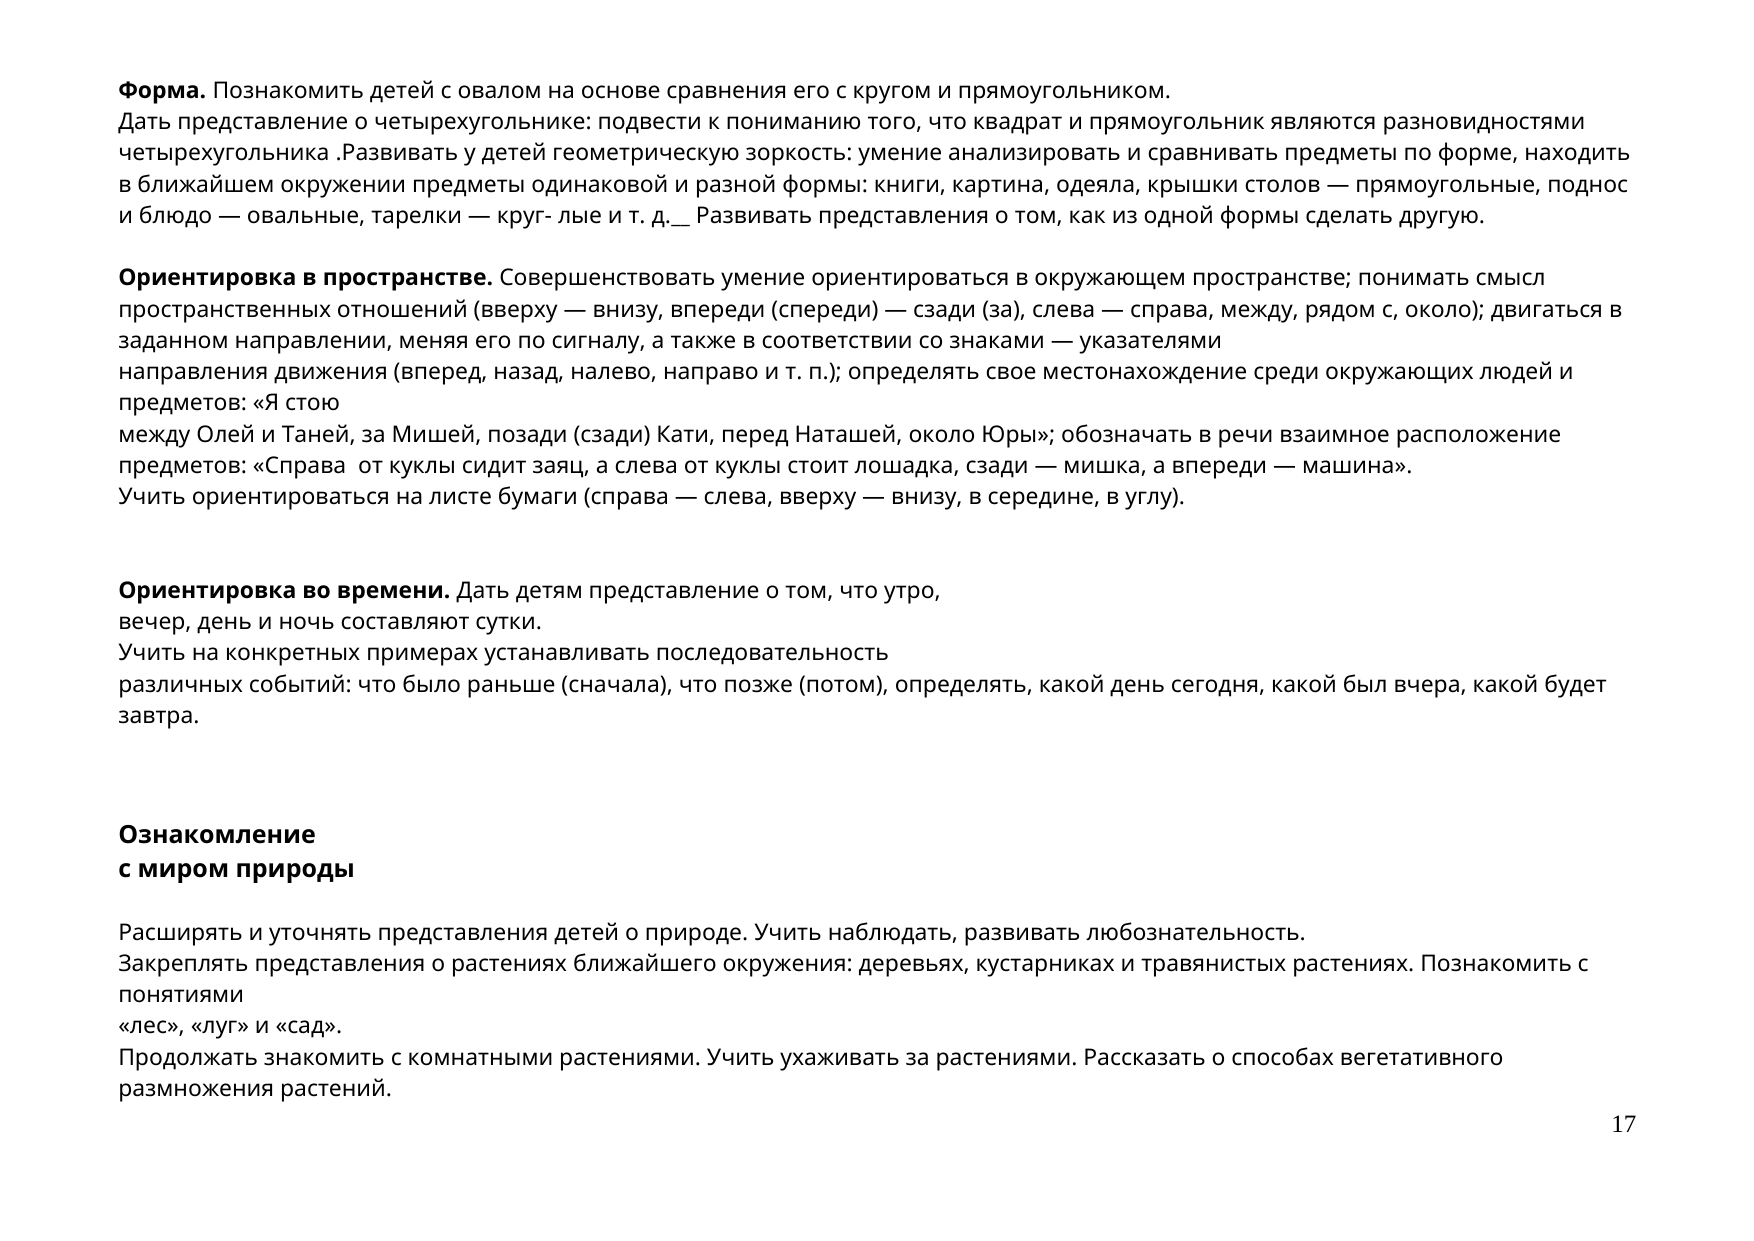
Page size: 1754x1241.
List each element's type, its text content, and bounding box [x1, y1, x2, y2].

text Закреплять представления о растениях ближайшего окружения: деревьях, кустарниках и травянистых растениях. Познакомить с понятиями [118, 947, 1636, 1009]
text размножения растений. [118, 1072, 1636, 1103]
text Продолжать знакомить с комнатными растениями. Учить ухаживать за растениями. Рассказать о способах вегетативного [118, 1041, 1636, 1072]
text Учить на конкретных примерах устанавливать последовательность [118, 636, 1636, 668]
text Ориентировка во времени. Дать детям представление о том, что утро, [118, 574, 1636, 605]
text Расширять и уточнять представления детей о природе. Учить наблюдать, развивать любознательность. [118, 916, 1636, 947]
text с миром природы [118, 850, 1636, 884]
text Ориентировка в пространстве. Совершенствовать умение ориентироваться в окружающем пространстве; понимать смысл [118, 261, 1636, 293]
text направления движения (вперед, назад, налево, направо и т. п.); определять свое местонахождение среди окружающих людей и предметов: «Я стою [118, 355, 1636, 418]
text между Олей и Таней, за Мишей, позади (сзади) Кати, перед Наташей, около Юры»; обозначать в речи взаимное расположение предметов: «Справа от куклы сидит заяц, а слева от куклы стоит лошадка, сзади — мишка, а впереди — машина». [118, 418, 1636, 480]
text Учить ориентироваться на листе бумаги (справа — слева, вверху — внизу, в середине, в углу). [118, 480, 1636, 511]
text Форма. Познакомить детей с овалом на основе сравнения его с кругом и прямоугольником. [118, 74, 1636, 105]
text пространственных отношений (вверху — внизу, впереди (спереди) — сзади (за), слева — справа, между, рядом с, около); двигаться в заданном направлении, меняя его по сигналу, а также в соответствии со знаками — указателями [118, 293, 1636, 355]
text Дать представление о четырехугольнике: подвести к пониманию того, что квадрат и прямоугольник являются разновидностями четырехугольника .Развивать у детей геометрическую зоркость: умение анализировать и сравнивать предметы по форме, находить в ближайшем окружении предметы одинаковой и разной формы: книги, картина, одеяла, крышки столов — прямоугольные, поднос и блюдо — овальные, тарелки — круг- лые и т. д.__ Развивать представления о том, как из одной формы сделать другую. [118, 105, 1636, 230]
text «лес», «луг» и «сад». [118, 1009, 1636, 1041]
text вечер, день и ночь составляют сутки. [118, 605, 1636, 636]
text Ознакомление [118, 816, 1636, 850]
text различных событий: что было раньше (сначала), что позже (потом), определять, какой день сегодня, какой был вчера, какой будет завтра. [118, 668, 1636, 730]
